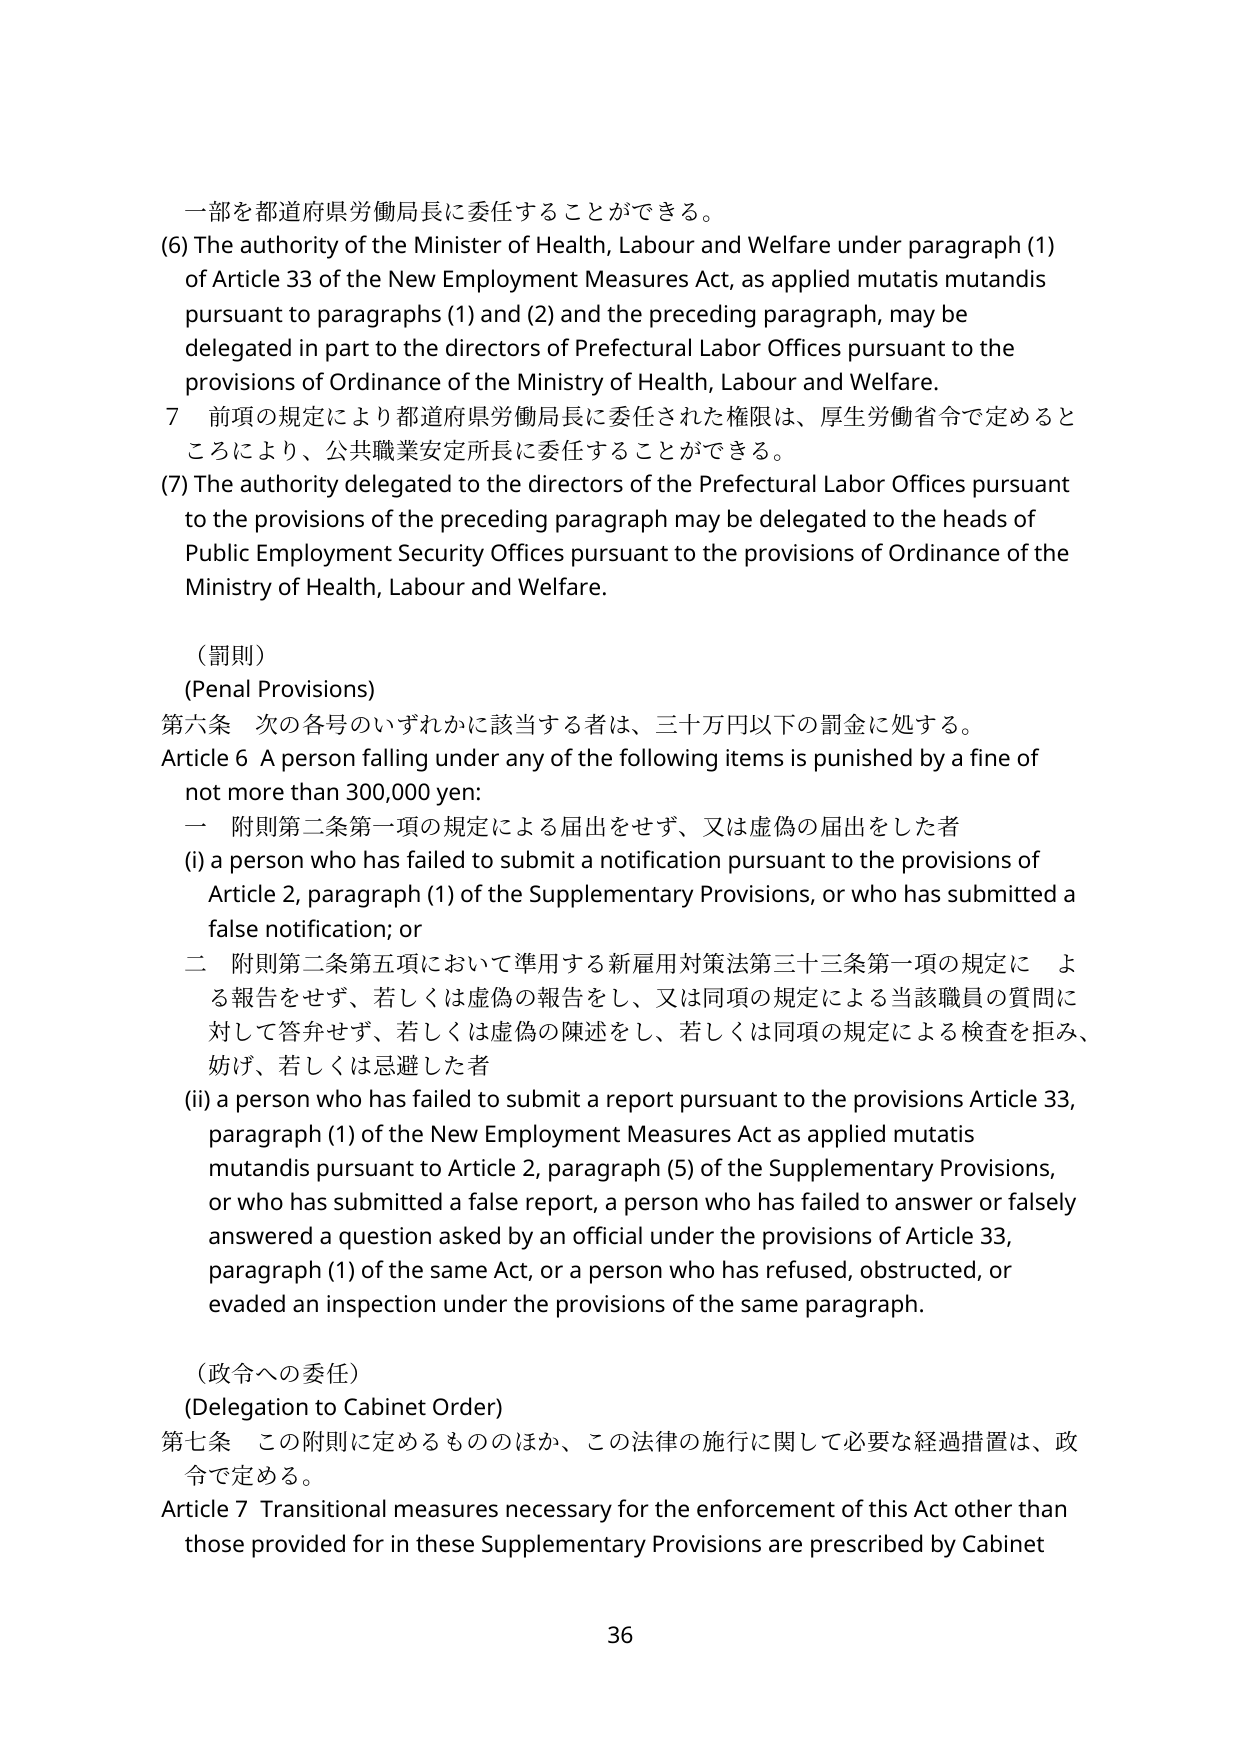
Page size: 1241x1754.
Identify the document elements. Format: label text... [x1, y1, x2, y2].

text ７ 前項の規定により都道府県労働局長に委任された権限は、厚生労働省令で定めるところにより、公共職業安定所長に委任することができる。 [161, 399, 1079, 467]
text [161, 1492, 1079, 1560]
text (Penal Provisions) [184, 672, 1079, 706]
text Article 6 A person falling under any of the following items is punished by a fine of not more than 300,000 yen: [161, 740, 1079, 809]
text (i) a person who has failed to submit a notification pursuant to the provisions of Article 2, paragraph (1) of the Supplementary Provisions, or who has submitted a false notification; or [184, 843, 1079, 945]
text 第七条 この附則に定めるもののほか、この法律の施行に関して必要な経過措置は、政令で定める。 [161, 1424, 1079, 1492]
text 二 附則第二条第五項において準用する新雇用対策法第三十三条第一項の規定に よる報告をせず、若しくは虚偽の報告をし、又は同項の規定による当該職員の質問に対して答弁せず、若しくは虚偽の陳述をし、若しくは同項の規定による検査を拒み、妨げ、若しくは忌避した者 [184, 945, 1079, 1082]
text （罰則） [184, 638, 1079, 672]
text （政令への委任） [184, 1355, 1079, 1389]
text (Delegation to Cabinet Order) [184, 1389, 1079, 1424]
text (7) The authority delegated to the directors of the Prefectural Labor Offices pursuant to the provisions of the preceding paragraph may be delegated to the heads of Public Employment Security Offices pursuant to the provisions of Ordinance of the Ministry of Health, Labour and Welfare. [161, 467, 1079, 604]
text (6) The authority of the Minister of Health, Labour and Welfare under paragraph (1) of Article 33 of the New Employment Measures Act, as applied mutatis mutandis pursuant to paragraphs (1) and (2) and the preceding paragraph, may be delegated in part to the directors of Prefectural Labor Offices pursuant to the provisions of Ordinance of the Ministry of Health, Labour and Welfare. [161, 228, 1079, 399]
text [161, 194, 1079, 228]
text 一 附則第二条第一項の規定による届出をせず、又は虚偽の届出をした者 [184, 809, 1079, 843]
text 第六条 次の各号のいずれかに該当する者は、三十万円以下の罰金に処する。 [161, 706, 1079, 740]
text (ii) a person who has failed to submit a report pursuant to the provisions Article 33, paragraph (1) of the New Employment Measures Act as applied mutatis mutandis pursuant to Article 2, paragraph (5) of the Supplementary Provisions, or who has submitted a false report, a person who has failed to answer or falsely answered a question asked by an official under the provisions of Article 33, paragraph (1) of the same Act, or a person who has refused, obstructed, or evaded an inspection under the provisions of the same paragraph. [184, 1082, 1079, 1321]
